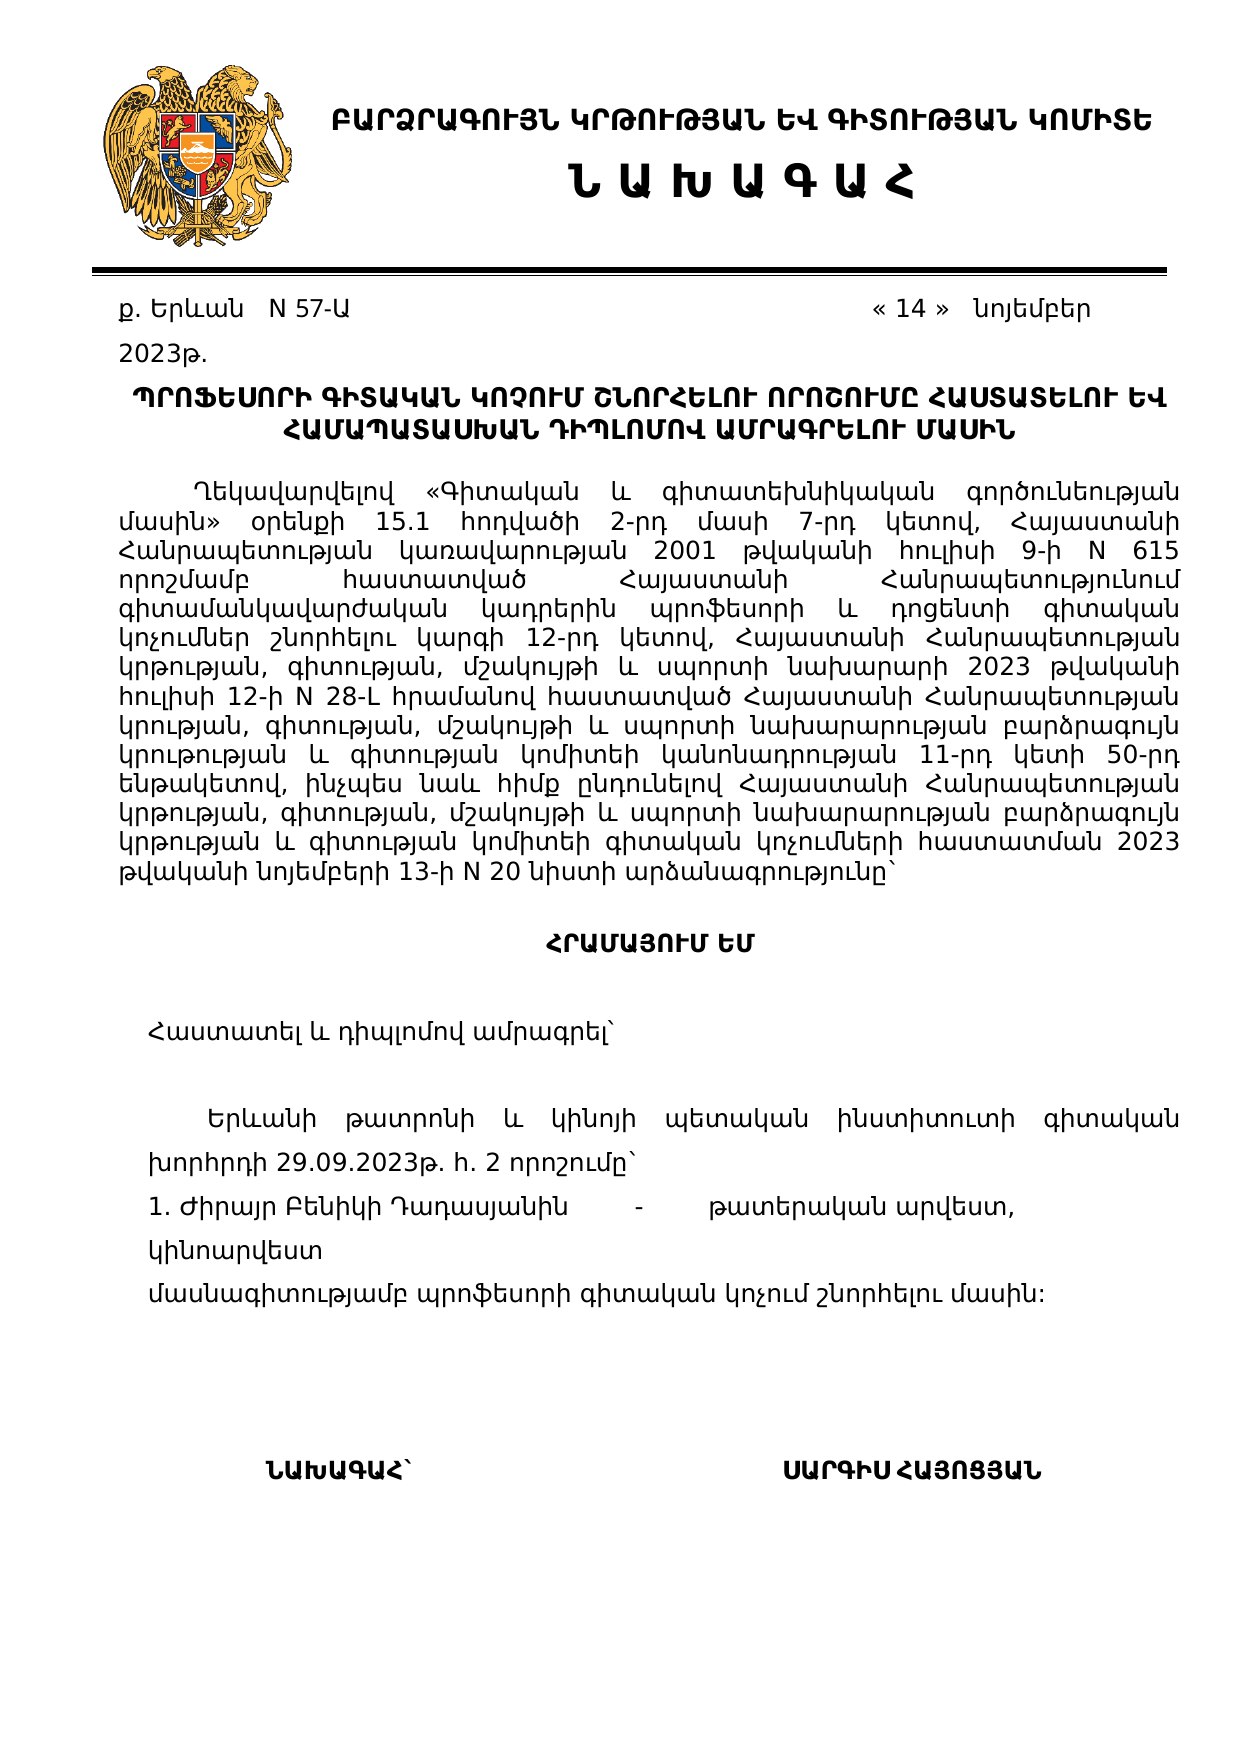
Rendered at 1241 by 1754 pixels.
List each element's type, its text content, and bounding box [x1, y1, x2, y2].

text Երևանի թատրոնի և կինոյի պետական ինստիտուտի գիտական խորհրդի 29.09.2023թ. հ. 2 որոշումը` [148, 1104, 1181, 1177]
table_header [92, 59, 317, 267]
text ՆԱԽԱԳԱՀ` ՍԱՐԳԻՍ ՀԱՅՈՑՅԱՆ [192, 1452, 1182, 1487]
text ՀՐԱՄԱՅՈՒՄ ԵՄ [118, 929, 1182, 959]
text Ղեկավարվելով «Գիտական և գիտատեխնիկական գործունեության մասին» օրենքի 15.1 հոդվածի 2-րդ մասի 7-րդ կետով, Հայաստանի Հանրապետության կառավարության 2001 թվականի հուլիսի 9-ի N 615 որոշմամբ հաստատված Հայաստանի Հանրապետությունում գիտամանկավարժական կադրերին պրոֆեսորի և դոցենտի գիտական կոչումներ շնորհելու կարգի 12-րդ կետով, Հայաստանի Հանրապետության կրթության, գիտության, մշակույթի և սպորտի նախարարի 2023 թվականի հուլիսի 12-ի N 28-Լ հրամանով հաստատված Հայաստանի Հանրապետության կրության, գիտության, մշակույթի և սպորտի նախարարության բարձրագույն կրութության և գիտության կոմիտեի կանոնադրության 11-րդ կետի 50-րդ ենթակետով, ինչպես նաև հիմք ընդունելով Հայաստանի Հանրապետության կրթության, գիտության, մշակույթի և սպորտի նախարարության բարձրագույն կրթության և գիտության կոմիտեի գիտական կոչումների հաստատման 2023 թվականի նոյեմբերի 13-ի N 20 նիստի արձանագրությունը` [118, 477, 1181, 886]
picture [103, 65, 292, 247]
text ք. Երևան N 57-Ա « 14 » նոյեմբեր 2023թ. [118, 290, 1181, 368]
text Հաստատել և դիպլոմով ամրագրել՝ [148, 1017, 1182, 1046]
text ՊՐՈՖԵՍՈՐԻ ԳԻՏԱԿԱՆ ԿՈՉՈՒՄ ՇՆՈՐՀԵԼՈՒ ՈՐՈՇՈՒՄԸ ՀԱՍՏԱՏԵԼՈՒ ԵՎ ՀԱՄԱՊԱՏԱՍԽԱՆ ԴԻՊԼՈՄՈՎ ԱՄՐԱԳՐԵԼՈՒ ՄԱՍԻՆ [118, 383, 1181, 446]
table_header ԲԱՐՁՐԱԳՈՒՅՆ ԿՐԹՈՒԹՅԱՆ ԵՎ ԳԻՏՈՒԹՅԱՆ ԿՈՄԻՏԵ Ն Ա Խ Ա Գ Ա Հ [317, 59, 1167, 267]
text 1. Ժիրայր Բենիկի Դադասյանին - թատերական արվեստ, կինոարվեստ [148, 1192, 1181, 1265]
text մասնագիտությամբ պրոֆեսորի գիտական կոչում շնորհելու մասին: [148, 1279, 1181, 1309]
